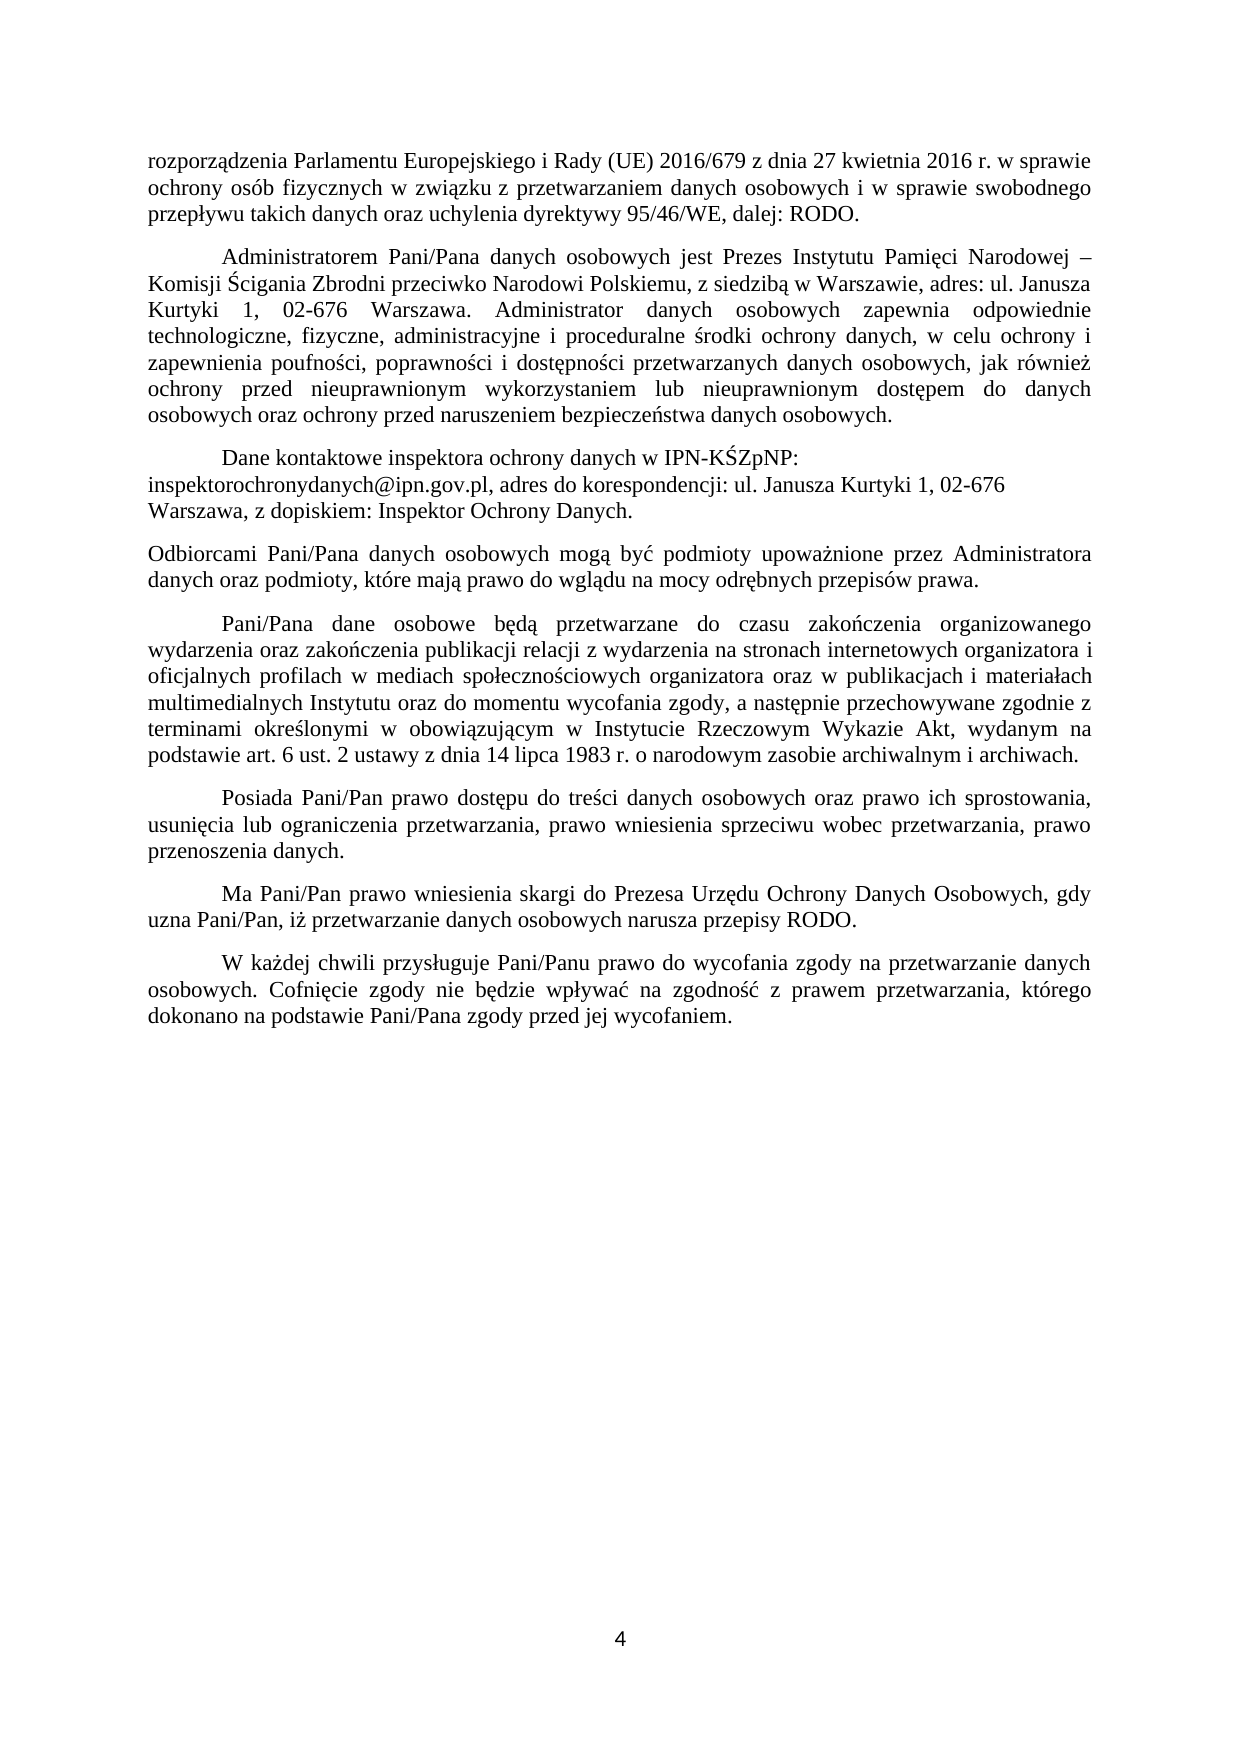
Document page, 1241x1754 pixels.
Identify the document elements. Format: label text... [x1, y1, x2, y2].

text Odbiorcami Pani/Pana danych osobowych mogą być podmioty upoważnione przez Administratora danych oraz podmioty, które mają prawo do wglądu na mocy odrębnych przepisów prawa. [148, 540, 1093, 593]
text Posiada Pani/Pan prawo dostępu do treści danych osobowych oraz prawo ich sprostowania, usunięcia lub ograniczenia przetwarzania, prawo wniesienia sprzeciwu wobec przetwarzania, prawo przenoszenia danych. [148, 784, 1093, 863]
text Pani/Pana dane osobowe będą przetwarzane do czasu zakończenia organizowanego wydarzenia oraz zakończenia publikacji relacji z wydarzenia na stronach internetowych organizatora i oficjalnych profilach w mediach społecznościowych organizatora oraz w publikacjach i materiałach multimedialnych Instytutu oraz do momentu wycofania zgody, a następnie przechowywane zgodnie z terminami określonymi w obowiązującym w Instytucie Rzeczowym Wykazie Akt, wydanym na podstawie art. 6 ust. 2 ustawy z dnia 14 lipca 1983 r. o narodowym zasobie archiwalnym i archiwach. [148, 609, 1093, 768]
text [148, 148, 1093, 227]
text Dane kontaktowe inspektora ochrony danych w IPN-KŚZpNP: inspektorochronydanych@ipn.gov.pl, adres do korespondencji: ul. Janusza Kurtyki 1, 02-676 Warszawa, z dopiskiem: Inspektor Ochrony Danych. [148, 444, 1093, 523]
text Administratorem Pani/Pana danych osobowych jest Prezes Instytutu Pamięci Narodowej – Komisji Ścigania Zbrodni przeciwko Narodowi Polskiemu, z siedzibą w Warszawie, adres: ul. Janusza Kurtyki 1, 02-676 Warszawa. Administrator danych osobowych zapewnia odpowiednie technologiczne, fizyczne, administracyjne i proceduralne środki ochrony danych, w celu ochrony i zapewnienia poufności, poprawności i dostępności przetwarzanych danych osobowych, jak również ochrony przed nieuprawnionym wykorzystaniem lub nieuprawnionym dostępem do danych osobowych oraz ochrony przed naruszeniem bezpieczeństwa danych osobowych. [148, 243, 1093, 428]
text Ma Pani/Pan prawo wniesienia skargi do Prezesa Urzędu Ochrony Danych Osobowych, gdy uzna Pani/Pan, iż przetwarzanie danych osobowych narusza przepisy RODO. [148, 880, 1093, 933]
text W każdej chwili przysługuje Pani/Panu prawo do wycofania zgody na przetwarzanie danych osobowych. Cofnięcie zgody nie będzie wpływać na zgodność z prawem przetwarzania, którego dokonano na podstawie Pani/Pana zgody przed jej wycofaniem. [148, 949, 1093, 1028]
